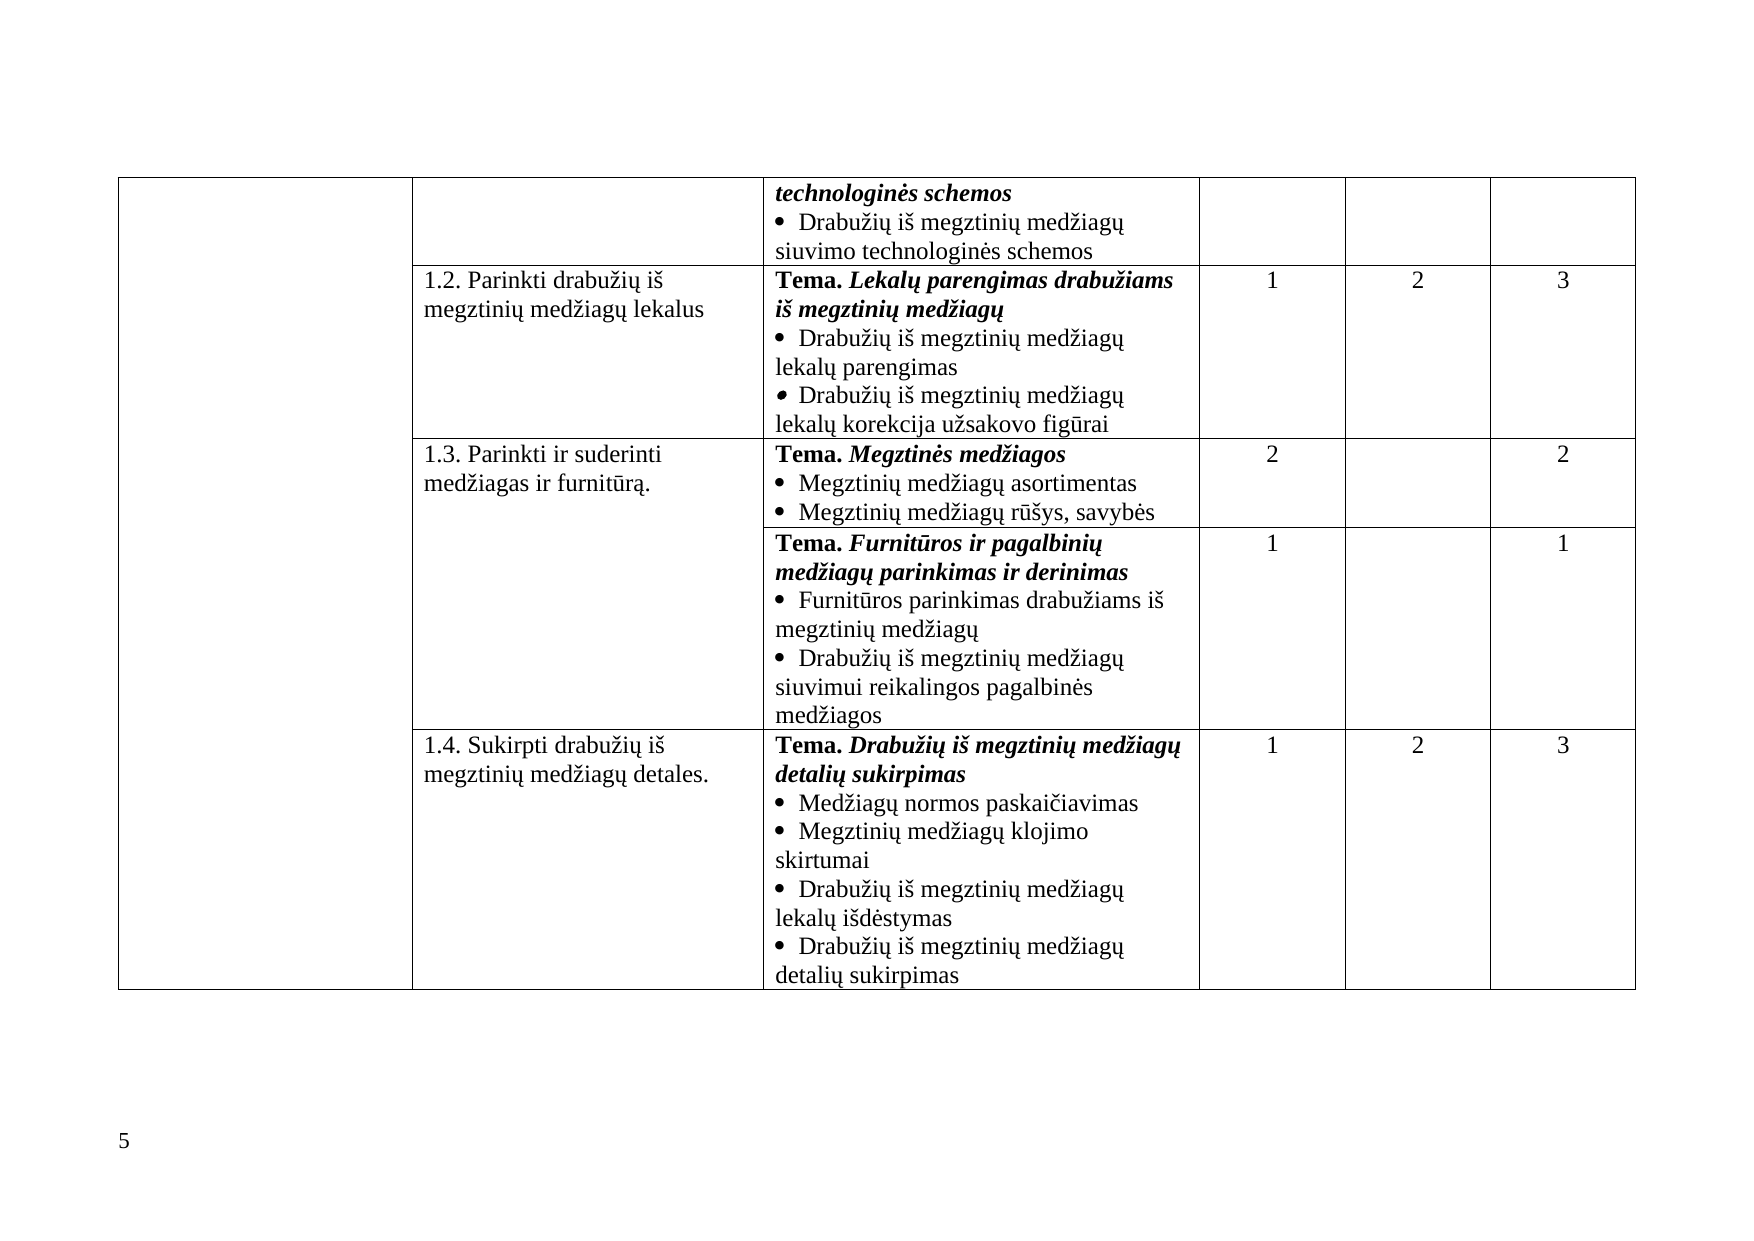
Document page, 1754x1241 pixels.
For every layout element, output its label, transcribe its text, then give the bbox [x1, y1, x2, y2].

table_cell 1.4. Sukirpti drabužių iš megztinių medžiagų detales. [413, 730, 763, 989]
table_cell 2 [1346, 266, 1490, 438]
table_cell Tema. Furnitūros ir pagalbinių medžiagų parinkimas ir derinimas Furnitūros parinkimas drabužiams iš megztinių medžiagų Drabužių iš megztinių medžiagų siuvimui reikalingos pagalbinės medžiagos [764, 528, 1199, 729]
table_cell 2 [1200, 439, 1345, 527]
table_cell 3 [1491, 730, 1635, 989]
table_cell Tema. Megztinės medžiagos Megztinių medžiagų asortimentas Megztinių medžiagų rūšys, savybės [764, 439, 1199, 527]
table_cell [1346, 439, 1490, 527]
table_cell 2 [1491, 439, 1635, 527]
table_cell Tema. Lekalų parengimas drabužiams iš megztinių medžiagų Drabužių iš megztinių medžiagų lekalų parengimas Drabužių iš megztinių medžiagų lekalų korekcija užsakovo figūrai [764, 266, 1199, 438]
table_cell 2 [1346, 730, 1490, 989]
table_cell Tema. Drabužių iš megztinių medžiagų detalių sukirpimas Medžiagų normos paskaičiavimas Megztinių medžiagų klojimo skirtumai Drabužių iš megztinių medžiagų lekalų išdėstymas Drabužių iš megztinių medžiagų detalių sukirpimas [764, 730, 1199, 989]
table_cell 1 [1200, 730, 1345, 989]
table_cell [1346, 528, 1490, 729]
table_cell 3 [1491, 266, 1635, 438]
table_cell 3 [1491, 178, 1635, 264]
table_cell 1.2. Parinkti drabužių iš megztinių medžiagų lekalus [413, 266, 763, 438]
table_cell 1.3. Parinkti ir suderinti medžiagas ir furnitūrą. [413, 439, 763, 729]
table_cell 1 [1200, 266, 1345, 438]
table_cell 1 [1200, 528, 1345, 729]
table_cell 1 [1200, 178, 1345, 264]
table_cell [764, 178, 1199, 264]
table_cell 2 [1346, 178, 1490, 264]
table_cell 1 [1491, 528, 1635, 729]
